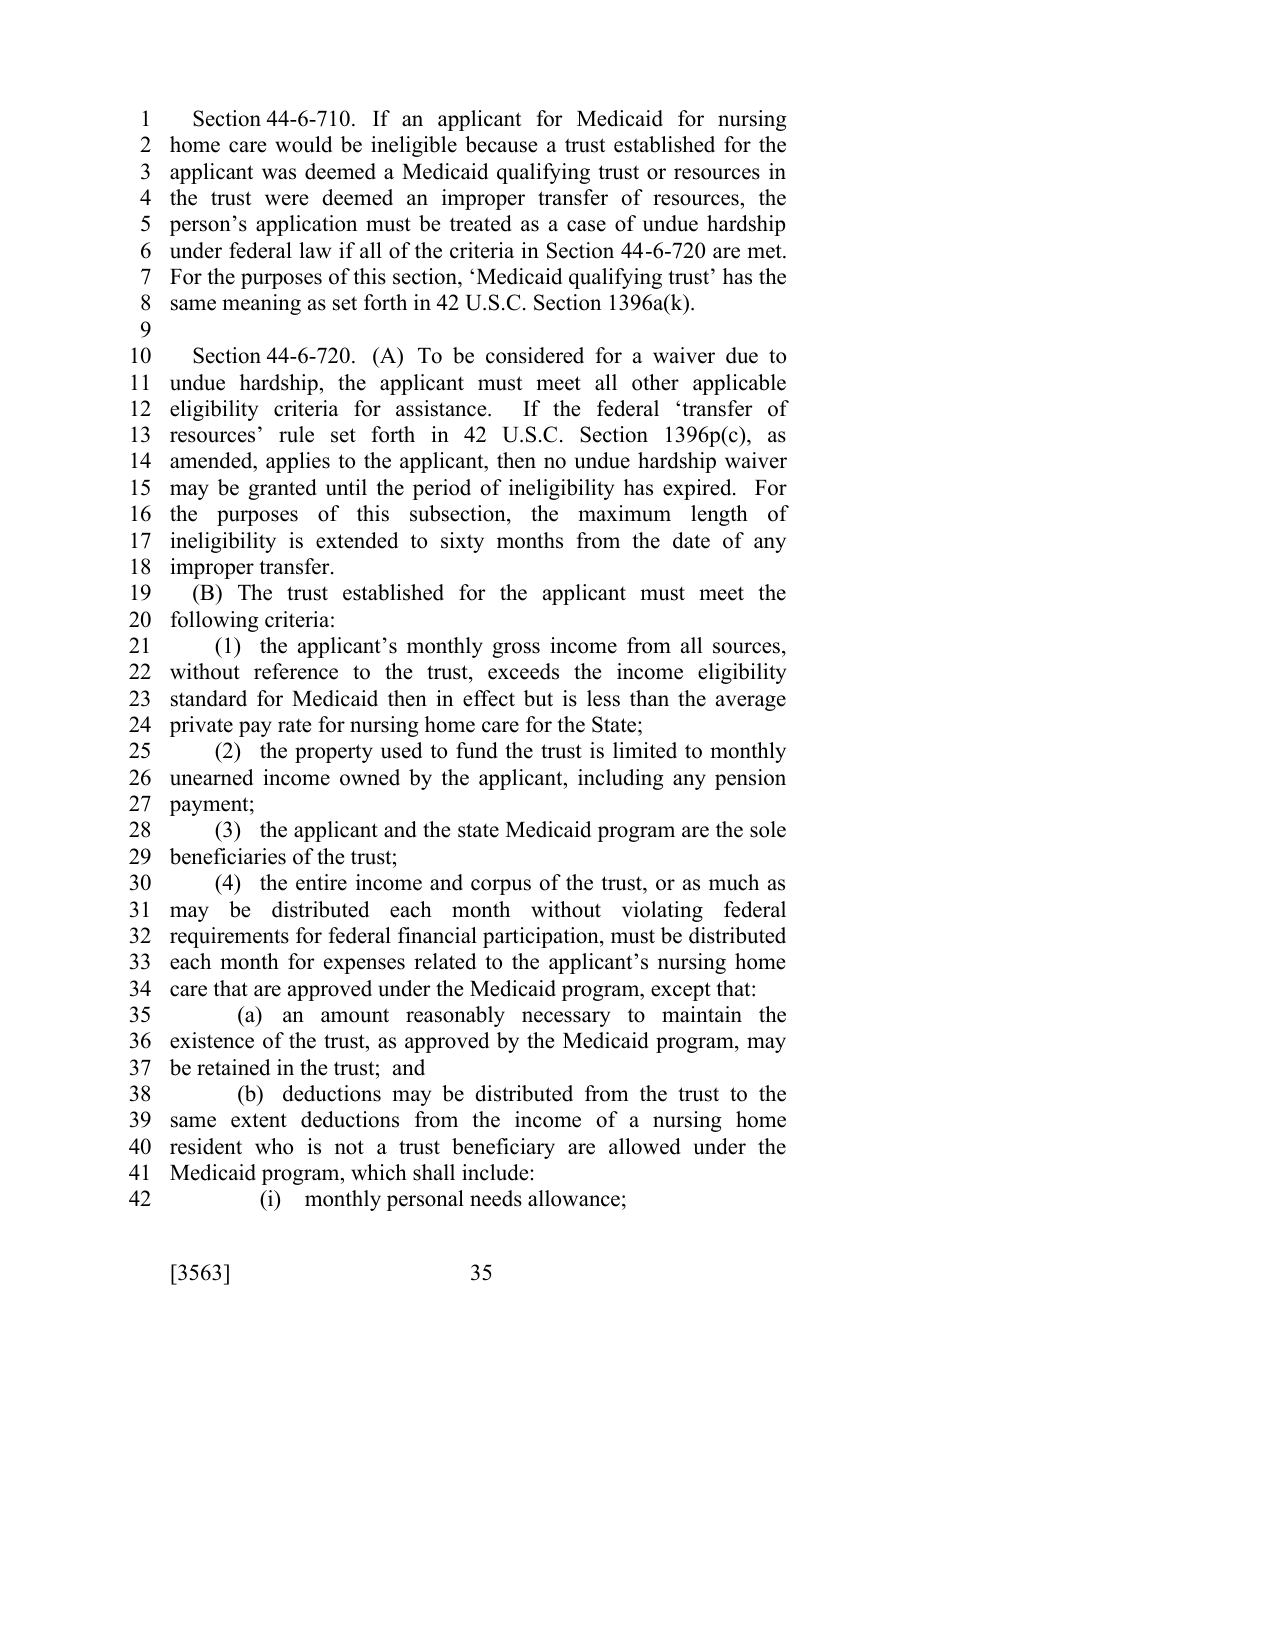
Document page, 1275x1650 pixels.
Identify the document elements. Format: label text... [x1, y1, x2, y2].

text (1) the applicant’s monthly gross income from all sources, without reference to the trust, exceeds the income eligibility standard for Medicaid then in effect but is less than the average private pay rate for nursing home care for the State; [169, 632, 787, 737]
text (i) monthly personal needs allowance; [169, 1186, 787, 1212]
text (B) The trust established for the applicant must meet the following criteria: [169, 579, 787, 632]
text (b) deductions may be distributed from the trust to the same extent deductions from the income of a nursing home resident who is not a trust beneficiary are allowed under the Medicaid program, which shall include: [169, 1080, 787, 1186]
text (3) the applicant and the state Medicaid program are the sole beneficiaries of the trust; [169, 817, 787, 869]
text Section 44-6-720. (A) To be considered for a waiver due to undue hardship, the applicant must meet all other applicable eligibility criteria for assistance. If the federal ‘transfer of resources’ rule set forth in 42 U.S.C. Section 1396p(c), as amended, applies to the applicant, then no undue hardship waiver may be granted until the period of ineligibility has expired. For the purposes of this subsection, the maximum length of ineligibility is extended to sixty months from the date of any improper transfer. [169, 342, 787, 579]
text (4) the entire income and corpus of the trust, or as much as may be distributed each month without violating federal requirements for federal financial participation, must be distributed each month for expenses related to the applicant’s nursing home care that are approved under the Medicaid program, except that: [169, 869, 787, 1001]
text (2) the property used to fund the trust is limited to monthly unearned income owned by the applicant, including any pension payment; [169, 737, 787, 817]
text (a) an amount reasonably necessary to maintain the existence of the trust, as approved by the Medicaid program, may be retained in the trust; and [169, 1001, 787, 1080]
text Section 44-6-710. If an applicant for Medicaid for nursing home care would be ineligible because a trust established for the applicant was deemed a Medicaid qualifying trust or resources in the trust were deemed an improper transfer of resources, the person’s application must be treated as a case of undue hardship under federal law if all of the criteria in Section 44-6-720 are met. For the purposes of this section, ‘Medicaid qualifying trust’ has the same meaning as set forth in 42 U.S.C. Section 1396a(k). [169, 105, 787, 316]
